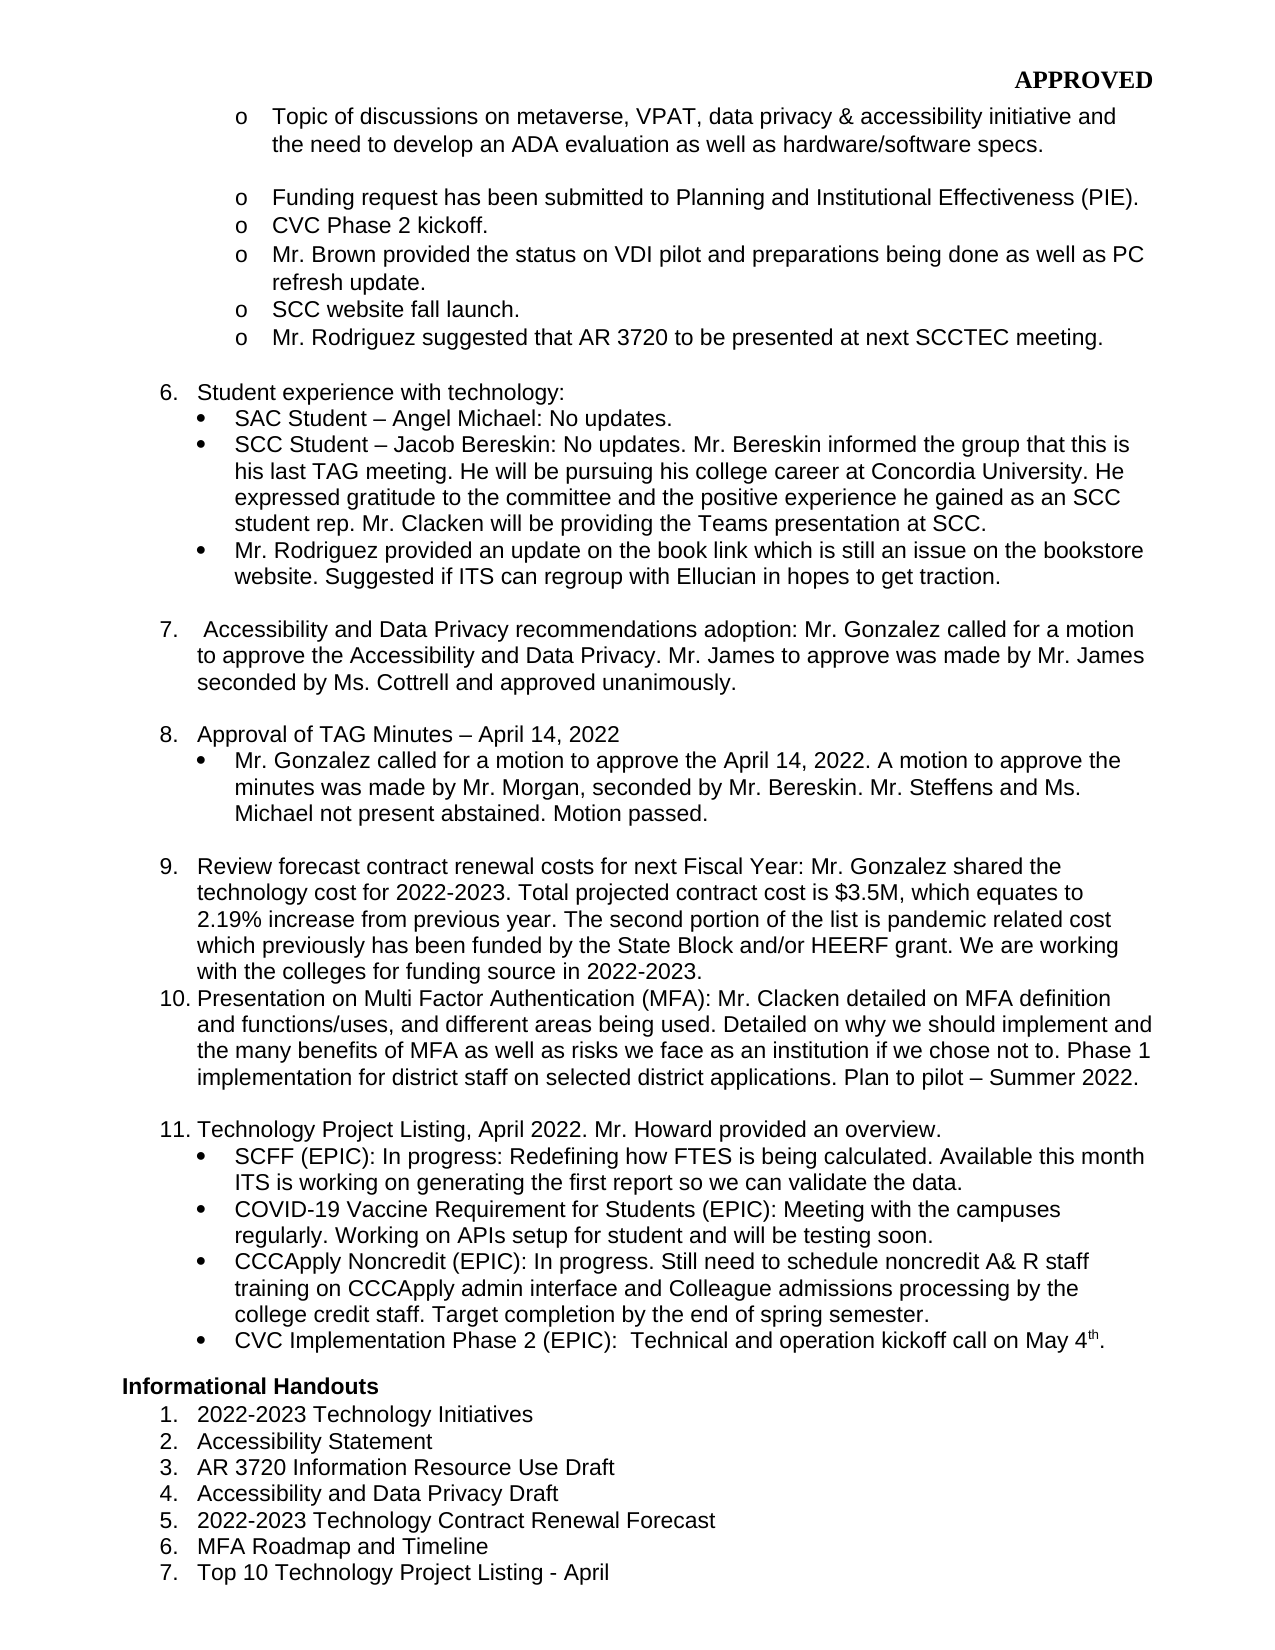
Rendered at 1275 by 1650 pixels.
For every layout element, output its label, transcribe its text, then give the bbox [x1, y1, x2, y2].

list CVC Implementation Phase 2 (EPIC): Technical and operation kickoff call on May 4th. [197, 1327, 1153, 1354]
list Student experience with technology: [159, 378, 1153, 405]
list Top 10 Technology Project Listing - April [159, 1559, 1153, 1586]
list SCC website fall launch. [234, 296, 1153, 324]
list Mr. Brown provided the status on VDI pilot and preparations being done as well as PC refresh update. [234, 241, 1153, 296]
list Technology Project Listing, April 2022. Mr. Howard provided an overview. [159, 1116, 1153, 1143]
list SCC Student – Jacob Bereskin: No updates. Mr. Bereskin informed the group that this is his last TAG meeting. He will be pursuing his college career at Concordia University. He expressed gratitude to the committee and the positive experience he gained as an SCC student rep. Mr. Clacken will be providing the Teams presentation at SCC. [197, 431, 1153, 537]
list Mr. Rodriguez suggested that AR 3720 to be presented at next SCCTEC meeting. [234, 324, 1153, 352]
list Accessibility and Data Privacy Draft [159, 1480, 1153, 1507]
list CCCApply Noncredit (EPIC): In progress. Still need to schedule noncredit A& R staff training on CCCApply admin interface and Colleague admissions processing by the college credit staff. Target completion by the end of spring semester. [197, 1248, 1153, 1327]
text Informational Handouts [122, 1373, 1153, 1399]
list Accessibility and Data Privacy recommendations adoption: Mr. Gonzalez called for a motion to approve the Accessibility and Data Privacy. Mr. James to approve was made by Mr. James seconded by Ms. Cottrell and approved unanimously. [159, 616, 1153, 695]
list Topic of discussions on metaverse, VPAT, data privacy & accessibility initiative and the need to develop an ADA evaluation as well as hardware/software specs. [234, 103, 1153, 158]
list Accessibility Statement [159, 1428, 1153, 1454]
list Presentation on Multi Factor Authentication (MFA): Mr. Clacken detailed on MFA definition and functions/uses, and different areas being used. Detailed on why we should implement and the many benefits of MFA as well as risks we face as an institution if we chose not to. Phase 1 implementation for district staff on selected district applications. Plan to pilot – Summer 2022. [159, 985, 1153, 1090]
list MFA Roadmap and Timeline [159, 1533, 1153, 1559]
list COVID-19 Vaccine Requirement for Students (EPIC): Meeting with the campuses regularly. Working on APIs setup for student and will be testing soon. [197, 1196, 1153, 1248]
list Approval of TAG Minutes – April 14, 2022 [159, 721, 1153, 747]
list Mr. Gonzalez called for a motion to approve the April 14, 2022. A motion to approve the minutes was made by Mr. Morgan, seconded by Mr. Bereskin. Mr. Steffens and Ms. Michael not present abstained. Motion passed. [197, 747, 1153, 827]
list Review forecast contract renewal costs for next Fiscal Year: Mr. Gonzalez shared the technology cost for 2022-2023. Total projected contract cost is $3.5M, which equates to 2.19% increase from previous year. The second portion of the list is pandemic related cost which previously has been funded by the State Block and/or HEERF grant. We are working with the colleges for funding source in 2022-2023. [159, 853, 1153, 985]
list CVC Phase 2 kickoff. [234, 212, 1153, 241]
list Funding request has been submitted to Planning and Institutional Effectiveness (PIE). [234, 184, 1153, 212]
list SAC Student – Angel Michael: No updates. [197, 405, 1153, 431]
list AR 3720 Information Resource Use Draft [159, 1454, 1153, 1480]
list Mr. Rodriguez provided an update on the book link which is still an issue on the bookstore website. Suggested if ITS can regroup with Ellucian in hopes to get traction. [197, 537, 1153, 589]
list 2022-2023 Technology Contract Renewal Forecast [159, 1507, 1153, 1533]
list SCFF (EPIC): In progress: Redefining how FTES is being calculated. Available this month ITS is working on generating the first report so we can validate the data. [197, 1143, 1153, 1196]
list 2022-2023 Technology Initiatives [159, 1401, 1153, 1428]
